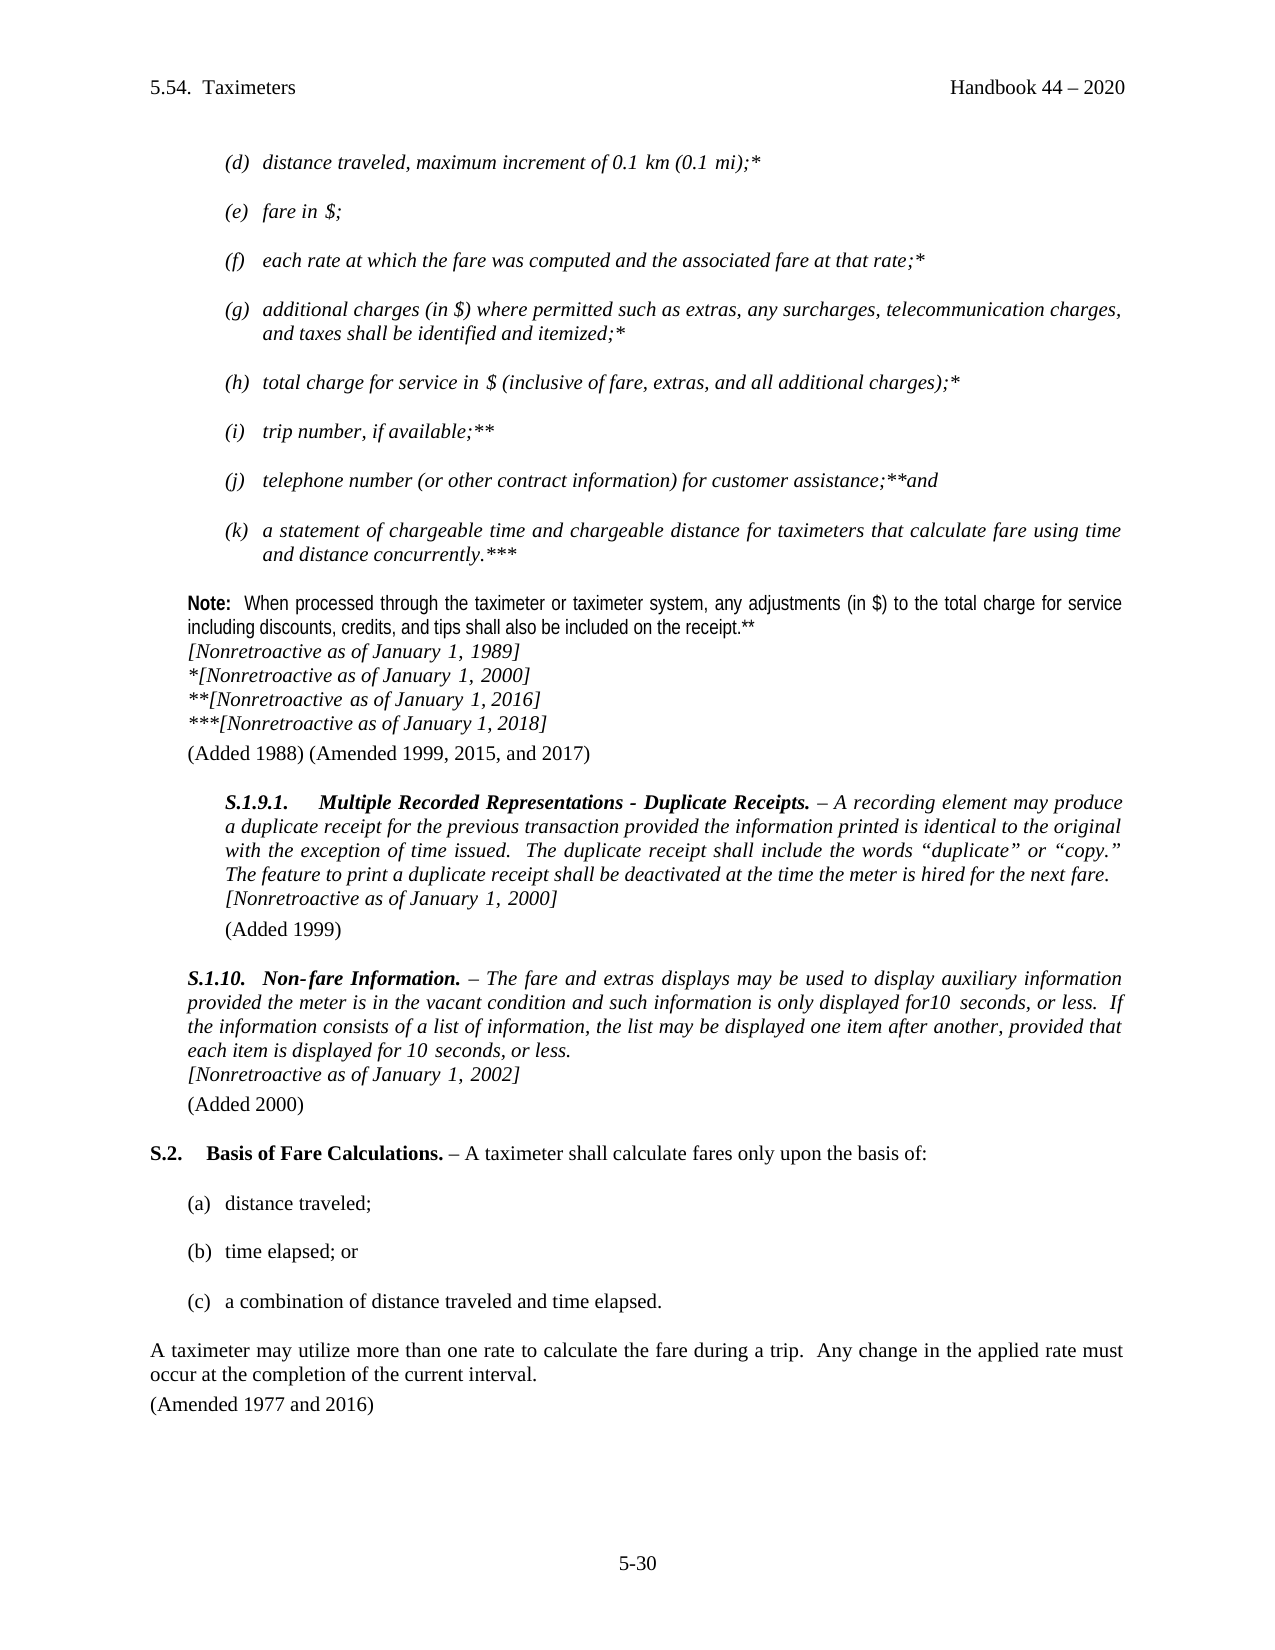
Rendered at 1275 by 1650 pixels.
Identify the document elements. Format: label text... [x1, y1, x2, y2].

text (h) total charge for service in $ (inclusive of fare, extras, and all additional charges);* [225, 370, 1125, 394]
text ***[Nonretroactive as of January 1, 2018] [187, 711, 1125, 735]
text (d) distance traveled, maximum increment of 0.1 km (0.1 mi);* [225, 150, 1125, 174]
text (f) each rate at which the fare was computed and the associated fare at that rate;* [225, 248, 1125, 272]
text (Added 2000) [187, 1092, 1125, 1116]
text [Nonretroactive as of January 1, 2002] [187, 1062, 1125, 1086]
text A taximeter may utilize more than one rate to calculate the fare during a trip. Any change in the applied rate must occur at the completion of the current interval. [150, 1338, 1125, 1386]
list trip number, if available;** [225, 419, 1125, 443]
text [Nonretroactive as of January 1, 1989] [187, 638, 1125, 663]
text (Amended 1977 and 2016) [150, 1392, 1125, 1416]
text (b) time elapsed; or [187, 1239, 1125, 1263]
text (c) a combination of distance traveled and time elapsed. [187, 1288, 1125, 1313]
text (e) fare in $; [225, 199, 1125, 223]
text (a) distance traveled; [187, 1190, 1125, 1214]
text (g) additional charges (in $) where permitted such as extras, any surcharges, telecommunication charges, and taxes shall be identified and itemized;* [225, 297, 1125, 345]
text *[Nonretroactive as of January 1, 2000] [187, 663, 1125, 687]
text **[Nonretroactive as of January 1, 2016] [187, 687, 1125, 711]
text (Added 1988) (Amended 1999, 2015, and 2017) [187, 741, 1125, 765]
text (Added 1999) [225, 917, 1125, 941]
text S.1.10. Non-fare Information. – The fare and extras displays may be used to display auxiliary information provided the meter is in the vacant condition and such information is only displayed for10 seconds, or less. If the information consists of a list of information, the list may be displayed one item after another, provided that each item is displayed for 10 seconds, or less. [187, 966, 1125, 1062]
text [Nonretroactive as of January 1, 2000] [225, 886, 1125, 910]
list (j) telephone number (or other contract information) for customer assistance;**and [225, 468, 1125, 492]
text Note: When processed through the taximeter or taximeter system, any adjustments (in $) to the total charge for service including discounts, credits, and tips shall also be included on the receipt.** [187, 591, 1125, 638]
text S.1.9.1. Multiple Recorded Representations - Duplicate Receipts. – A recording element may produce a duplicate receipt for the previous transaction provided the information printed is identical to the original with the exception of time issued. The duplicate receipt shall include the words “duplicate” or “copy.” The feature to print a duplicate receipt shall be deactivated at the time the meter is hired for the next fare. [225, 790, 1125, 886]
text S.2. Basis of Fare Calculations. – A taximeter shall calculate fares only upon the basis of: [150, 1141, 1125, 1165]
list (k) a statement of chargeable time and chargeable distance for taximeters that calculate fare using time and distance concurrently.*** [225, 517, 1125, 566]
